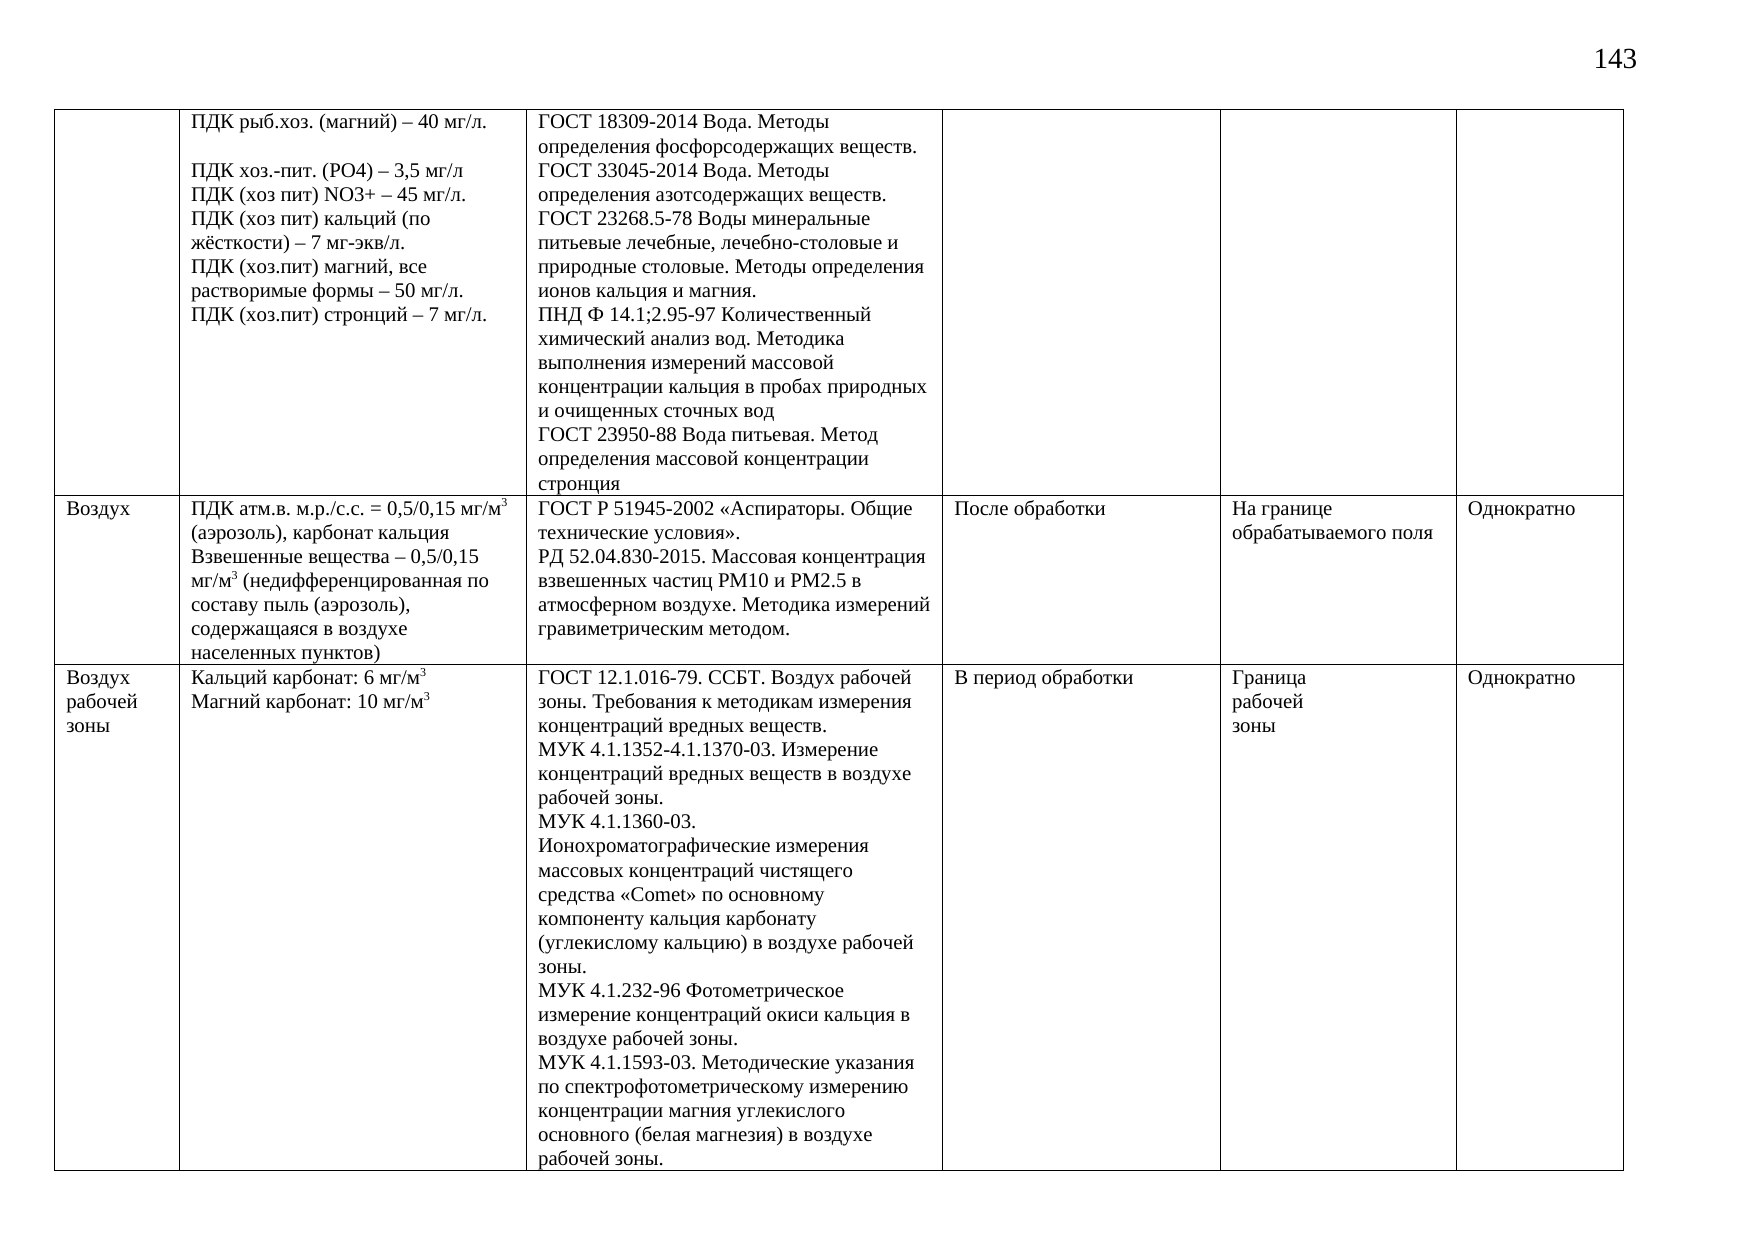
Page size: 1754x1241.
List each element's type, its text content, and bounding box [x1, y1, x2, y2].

table_cell Однократно [1457, 665, 1623, 1170]
table_cell ГОСТ Р 51945-2002 «Аспираторы. Общие технические условия». РД 52.04.830-2015. Массовая концентрация взвешенных частиц РМ10 и РМ2.5 в атмосферном воздухе. Методика измерений гравиметрическим методом. [527, 496, 942, 664]
table_cell ГОСТ 12.1.016-79. ССБТ. Воздух рабочей зоны. Требования к методикам измерения концентраций вредных веществ. МУК 4.1.1352-4.1.1370-03. Измерение концентраций вредных веществ в воздухе рабочей зоны. МУК 4.1.1360-03. Ионохроматографические измерения массовых концентраций чистящего средства «Comet» по основному компоненту кальция карбонату (углекислому кальцию) в воздухе рабочей зоны. МУК 4.1.232-96 Фотометрическое измерение концентраций окиси кальция в воздухе рабочей зоны. МУК 4.1.1593-03. Методические указания по спектрофотометрическому измерению концентрации магния углекислого основного (белая магнезия) в воздухе рабочей зоны. [527, 665, 942, 1170]
table_cell Кальций карбонат: 6 мг/м3 Магний карбонат: 10 мг/м3 [180, 665, 526, 1170]
table_cell После обработки [943, 496, 1220, 664]
table_cell Воздух рабочей зоны [55, 665, 179, 1170]
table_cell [943, 110, 1220, 494]
table_cell Воздух [55, 496, 179, 664]
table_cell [1457, 110, 1623, 494]
table_cell В период обработки [943, 665, 1220, 1170]
table_cell Граница рабочей зоны [1221, 665, 1456, 1170]
table_cell На границе обрабатываемого поля [1221, 496, 1456, 664]
table_cell ПДК атм.в. м.р./с.с. = 0,5/0,15 мг/м3 (аэрозоль), карбонат кальция Взвешенные вещества – 0,5/0,15 мг/м3 (недифференцированная по составу пыль (аэрозоль), содержащаяся в воздухе населенных пунктов) [180, 496, 526, 664]
table_cell Однократно [1457, 496, 1623, 664]
